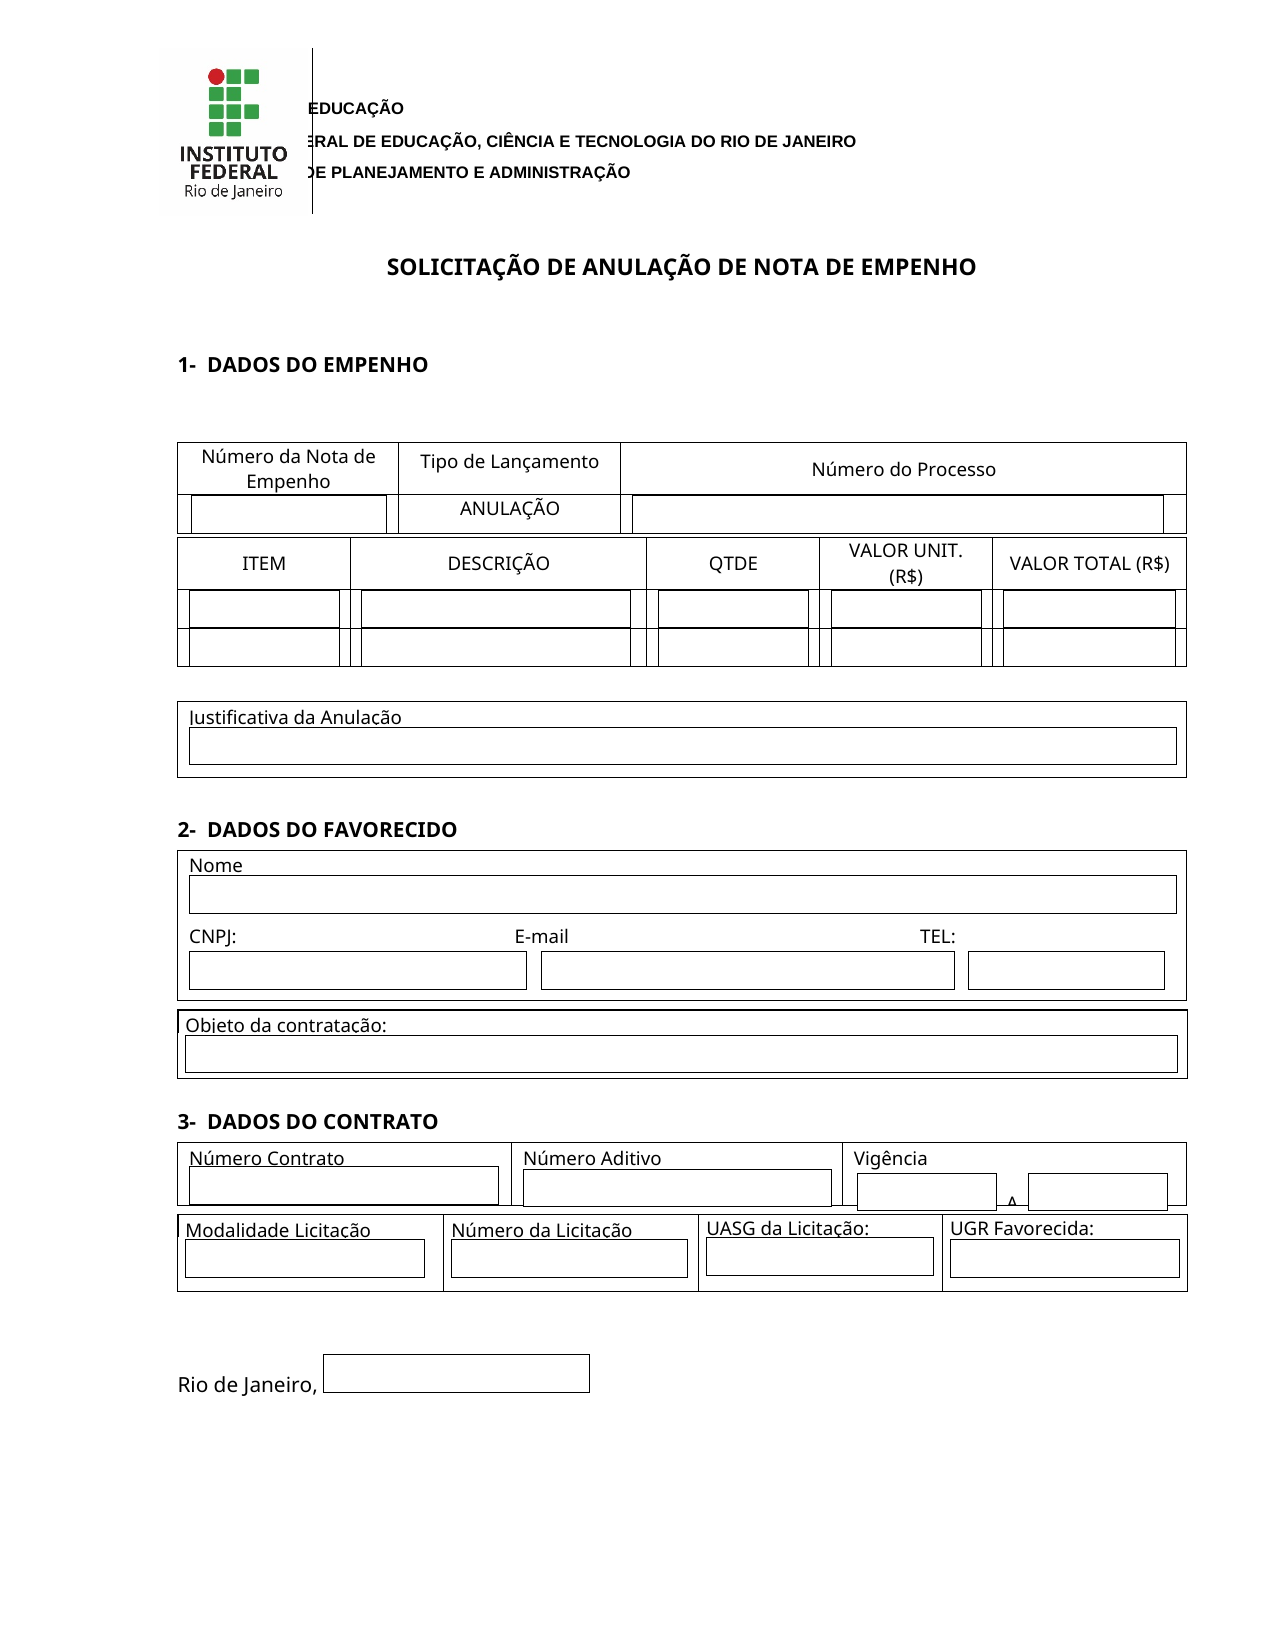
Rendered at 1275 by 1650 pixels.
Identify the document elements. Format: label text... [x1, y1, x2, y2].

table_header ITEM [178, 538, 350, 589]
table_cell [982, 590, 992, 627]
table_header Nome [178, 851, 1186, 873]
table_cell [631, 629, 646, 666]
table_header DESCRIÇÃO [351, 538, 646, 589]
list DADOS DO FAVORECIDO [177, 815, 1186, 843]
table_cell [499, 1166, 511, 1205]
table_cell [178, 1166, 189, 1205]
table_header Justificativa da Anulação [178, 702, 1186, 725]
table_cell [699, 1237, 942, 1291]
table_cell [178, 629, 189, 666]
table_header Tipo de Lançamento [399, 443, 620, 494]
table_cell [178, 1237, 443, 1291]
table_cell [351, 629, 361, 666]
table_cell [178, 725, 1186, 777]
table_cell [351, 590, 361, 627]
table_header Número da Licitação Banco Agência Conta [444, 1215, 698, 1237]
table_header Número Contrato [178, 1143, 511, 1166]
table_cell [178, 873, 1186, 922]
table_header VALOR TOTAL (R$) [993, 538, 1186, 589]
table_cell [340, 629, 350, 666]
table_cell [647, 590, 658, 627]
list DADOS DO CONTRATO [177, 1107, 1186, 1136]
table_cell [820, 590, 831, 627]
table_header Número da Nota de Empenho [178, 443, 398, 494]
table_cell ANULAÇÃO [399, 495, 620, 533]
table_cell [621, 495, 632, 533]
table_header Modalidade Licitação [179, 1215, 443, 1237]
table_cell [178, 1033, 1187, 1078]
table_cell [387, 495, 398, 533]
table_header Número Aditivo [512, 1143, 842, 1166]
table_header UASG da Licitação: [699, 1215, 942, 1237]
table_cell [178, 495, 191, 533]
table_cell [993, 629, 1003, 666]
table_cell [820, 629, 831, 666]
list DADOS DO EMPENHO [177, 351, 1186, 379]
table_cell [982, 629, 992, 666]
table_cell [631, 590, 646, 627]
table_header Vigência A [843, 1143, 1186, 1205]
table_cell [943, 1237, 1187, 1291]
table_cell [993, 590, 1003, 627]
table_cell [1176, 590, 1186, 627]
table_cell [809, 590, 819, 627]
table_cell [178, 590, 189, 627]
table_cell [444, 1237, 698, 1291]
table_cell [340, 590, 350, 627]
picture [157, 48, 308, 214]
table_header Objeto da contratação: [179, 1011, 1187, 1033]
table_header UGR Favorecida: [943, 1215, 1187, 1237]
table_header Número do Processo [621, 443, 1186, 494]
text SOLICITAÇÃO DE ANULAÇÃO DE NOTA DE EMPENHO [177, 251, 1186, 282]
table_cell [512, 1166, 842, 1205]
table_cell CNPJ: E-mail TEL: [178, 922, 1186, 1000]
table_cell [1164, 495, 1186, 533]
table_header VALOR UNIT. (R$) [820, 538, 992, 589]
table_header QTDE [647, 538, 819, 589]
table_cell [809, 629, 819, 666]
table_cell [647, 629, 658, 666]
table_cell [1176, 629, 1186, 666]
text Rio de Janeiro, [177, 1354, 1186, 1398]
